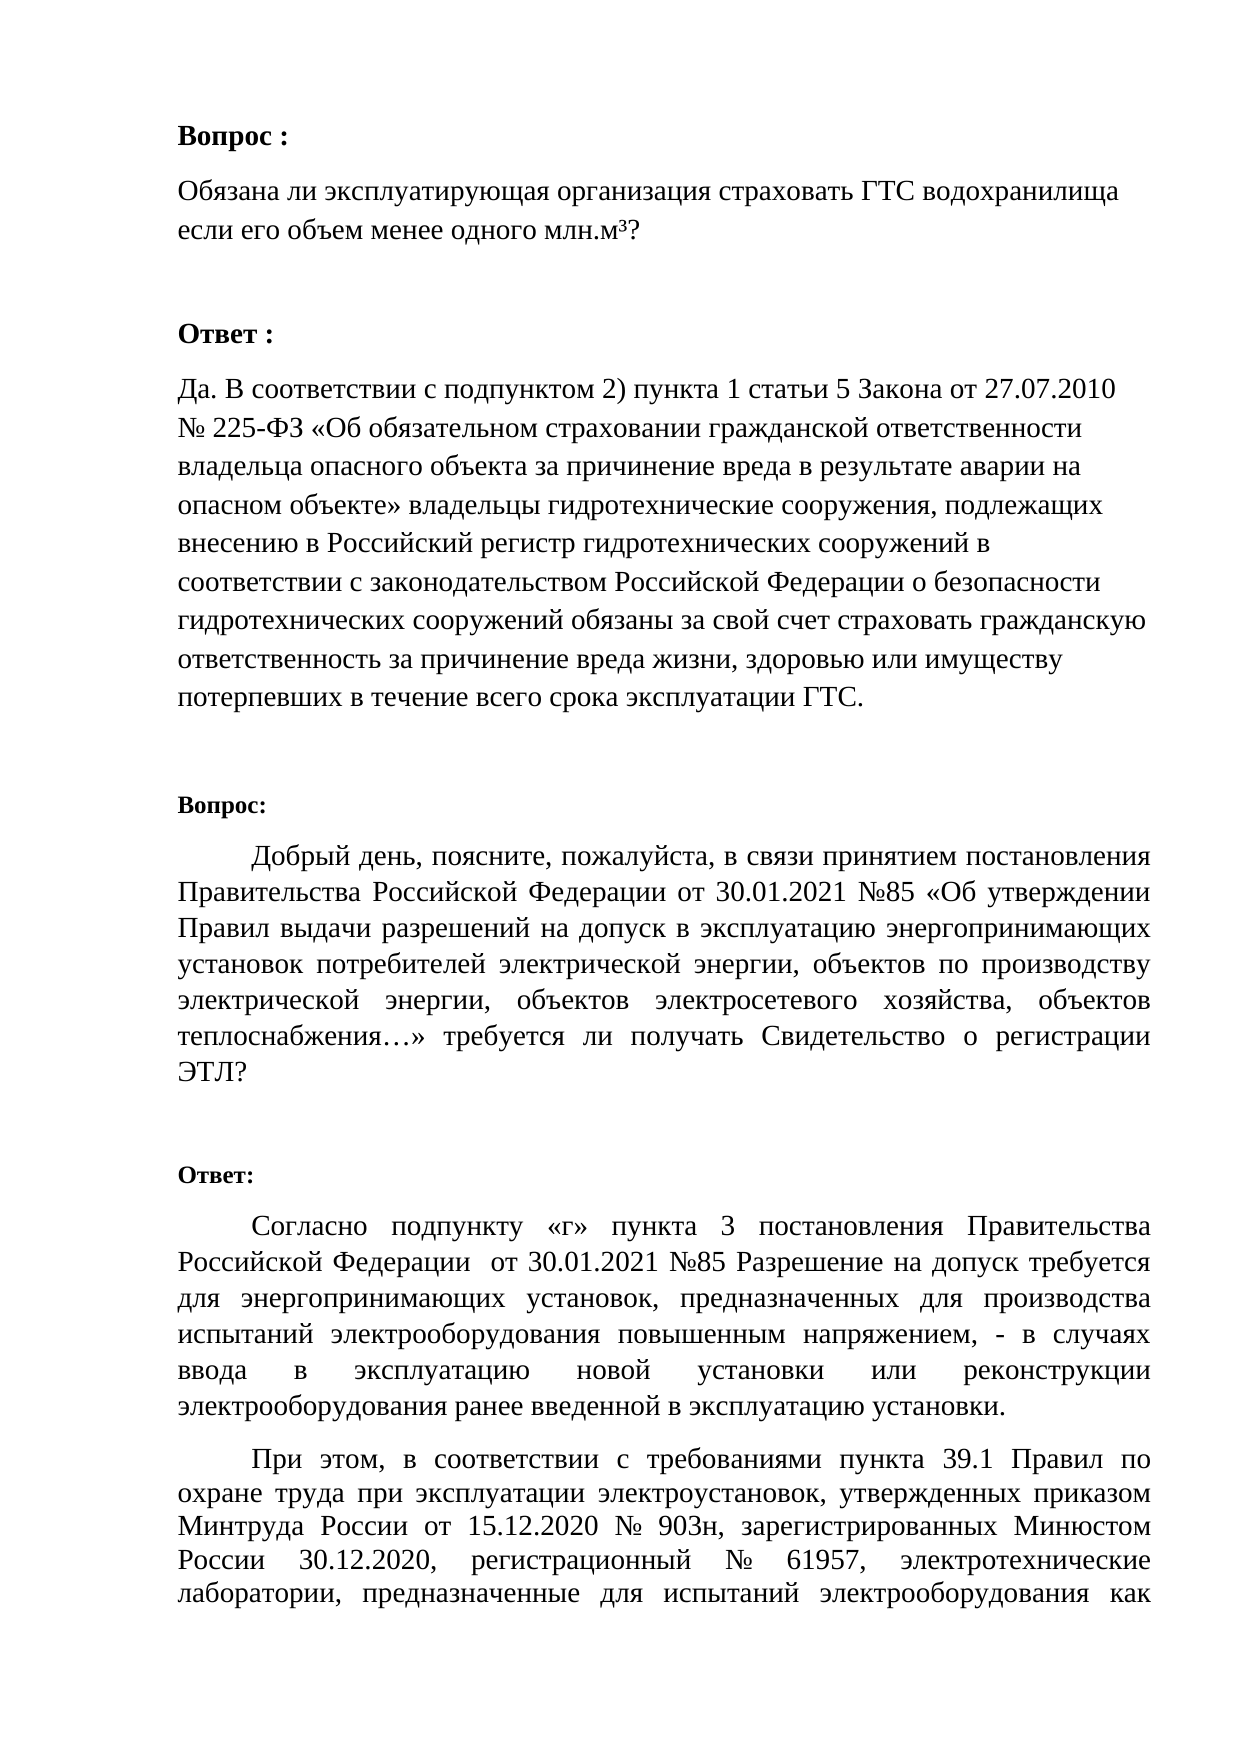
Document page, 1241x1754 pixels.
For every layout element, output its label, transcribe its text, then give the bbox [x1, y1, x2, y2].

text Вопрос: [177, 790, 1152, 819]
text Ответ: [177, 1160, 1152, 1189]
text Ответ : [177, 316, 1152, 349]
text Согласно подпункту «г» пункта 3 постановления Правительства Российской Федерации от 30.01.2021 №85 Разрешение на допуск требуется для энергопринимающих установок, предназначенных для производства испытаний электрооборудования повышенным напряжением, - в случаях ввода в эксплуатацию новой установки или реконструкции электрооборудования ранее введенной в эксплуатацию установки. [177, 1208, 1152, 1422]
text Вопрос : [177, 118, 1152, 152]
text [177, 1441, 1152, 1609]
text Добрый день, поясните, пожалуйста, в связи принятием постановления Правительства Российской Федерации от 30.01.2021 №85 «Об утверждении Правил выдачи разрешений на допуск в эксплуатацию энергопринимающих установок потребителей электрической энергии, объектов по производству электрической энергии, объектов электросетевого хозяйства, объектов теплоснабжения…» требуется ли получать Свидетельство о регистрации ЭТЛ? [177, 838, 1152, 1088]
text Да. В соответствии с подпунктом 2) пункта 1 статьи 5 Закона от 27.07.2010 № 225-ФЗ «Об обязательном страховании гражданской ответственности владельца опасного объекта за причинение вреда в результате аварии на опасном объекте» владельцы гидротехнические сооружения, подлежащих внесению в Российский регистр гидротехнических сооружений в соответствии с законодательством Российской Федерации о безопасности гидротехнических сооружений обязаны за свой счет страховать гражданскую ответственность за причинение вреда жизни, здоровью или имуществу потерпевших в течение всего срока эксплуатации ГТС. [177, 371, 1152, 713]
text Обязана ли эксплуатирующая организация страховать ГТС водохранилища если его объем менее одного млн.м³? [177, 173, 1152, 245]
